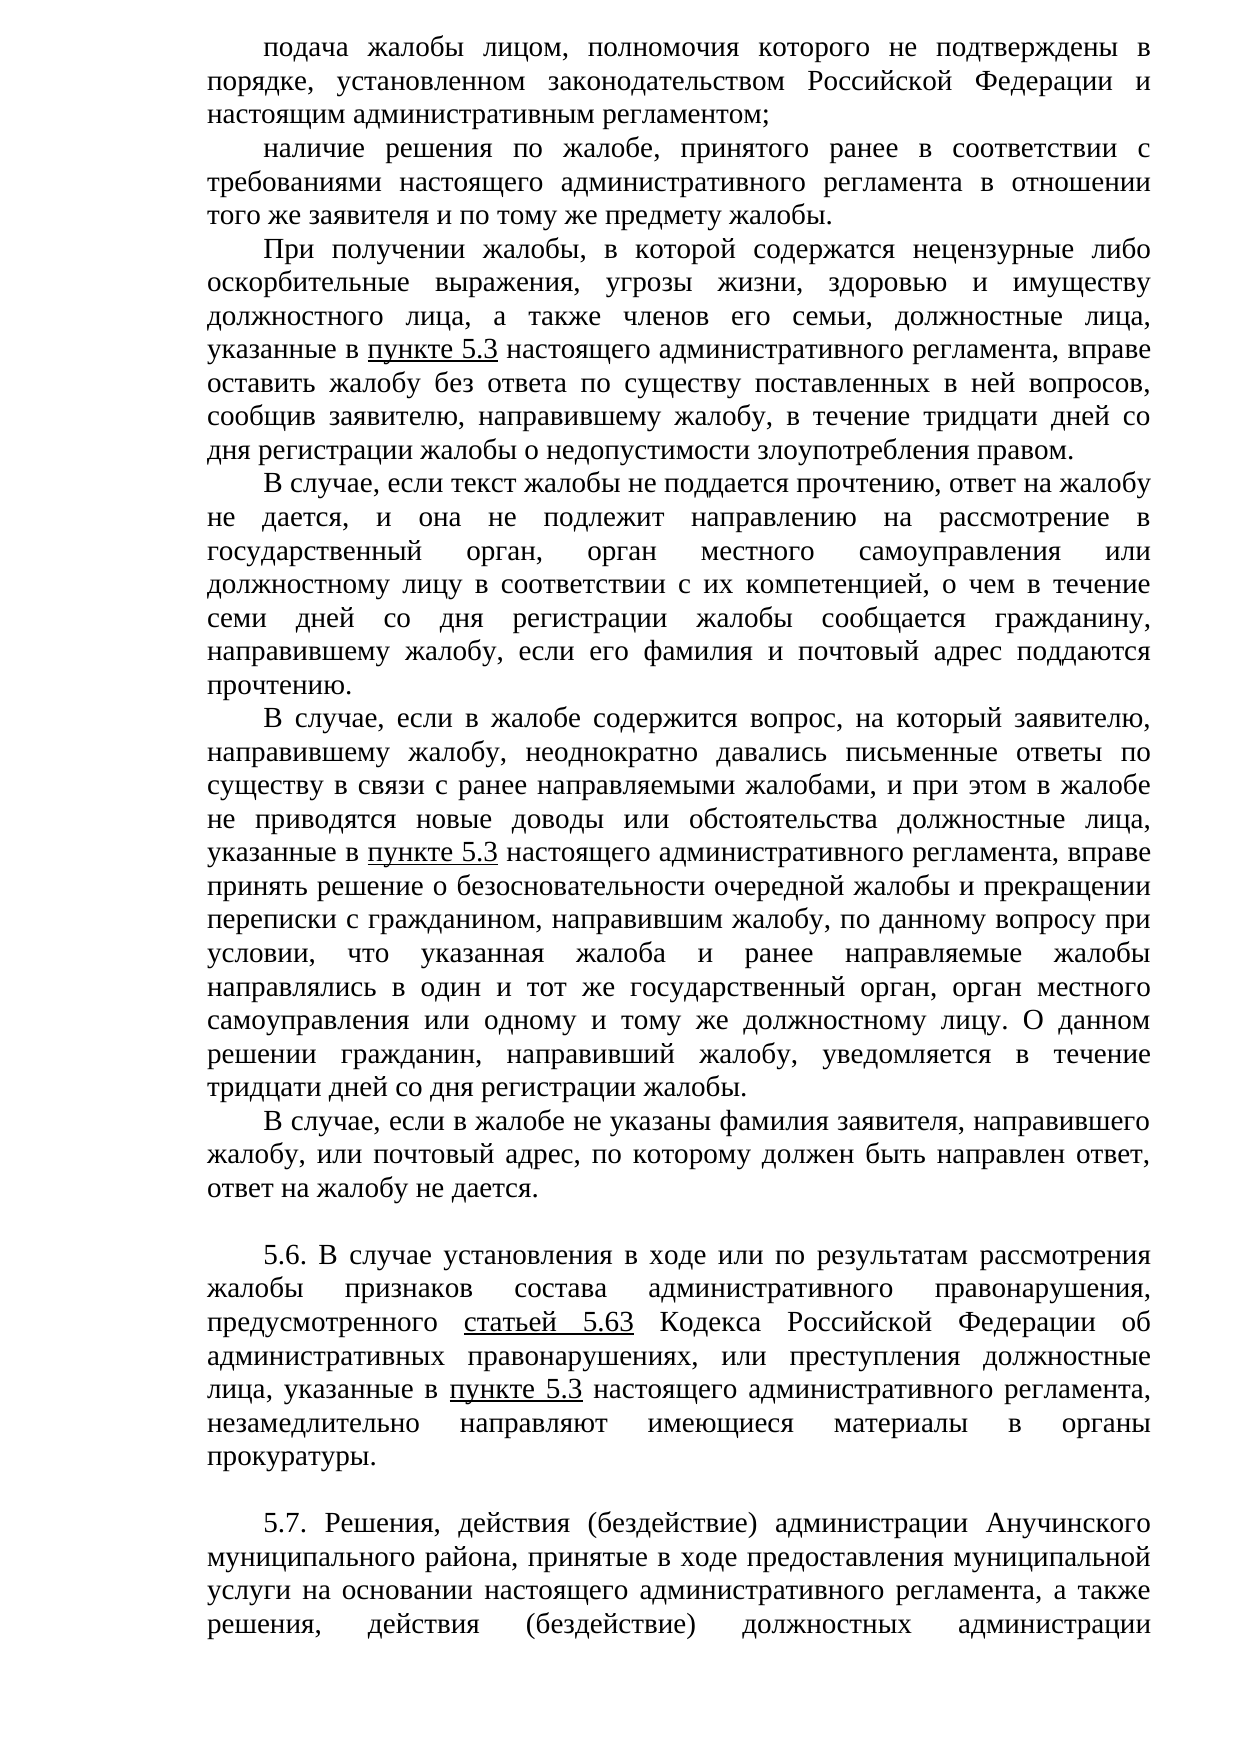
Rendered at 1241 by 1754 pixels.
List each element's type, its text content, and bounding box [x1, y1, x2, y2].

text В случае, если в жалобе не указаны фамилия заявителя, направившего жалобу, или почтовый адрес, по которому должен быть направлен ответ, ответ на жалобу не дается. [207, 1103, 1152, 1203]
text В случае, если текст жалобы не поддается прочтению, ответ на жалобу не дается, и она не подлежит направлению на рассмотрение в государственный орган, орган местного самоуправления или должностному лицу в соответствии с их компетенцией, о чем в течение семи дней со дня регистрации жалобы сообщается гражданину, направившему жалобу, если его фамилия и почтовый адрес поддаются прочтению. [207, 466, 1152, 700]
text В случае, если в жалобе содержится вопрос, на который заявителю, направившему жалобу, неоднократно давались письменные ответы по существу в связи с ранее направляемыми жалобами, и при этом в жалобе не приводятся новые доводы или обстоятельства должностные лица, указанные в пункте 5.3 настоящего административного регламента, вправе принять решение о безосновательности очередной жалобы и прекращении переписки с гражданином, направившим жалобу, по данному вопросу при условии, что указанная жалоба и ранее направляемые жалобы направлялись в один и тот же государственный орган, орган местного самоуправления или одному и тому же должностному лицу. О данном решении гражданин, направивший жалобу, уведомляется в течение тридцати дней со дня регистрации жалобы. [207, 700, 1152, 1103]
text подача жалобы лицом, полномочия которого не подтверждены в порядке, установленном законодательством Российской Федерации и настоящим административным регламентом; [207, 29, 1152, 130]
text наличие решения по жалобе, принятого ранее в соответствии с требованиями настоящего административного регламента в отношении того же заявителя и по тому же предмету жалобы. [207, 130, 1152, 231]
text 5.6. В случае установления в ходе или по результатам рассмотрения жалобы признаков состава административного правонарушения, предусмотренного статьей 5.63 Кодекса Российской Федерации об административных правонарушениях, или преступления должностные лица, указанные в пункте 5.3 настоящего административного регламента, незамедлительно направляют имеющиеся материалы в органы прокуратуры. [207, 1237, 1152, 1472]
text При получении жалобы, в которой содержатся нецензурные либо оскорбительные выражения, угрозы жизни, здоровью и имуществу должностного лица, а также членов его семьи, должностные лица, указанные в пункте 5.3 настоящего административного регламента, вправе оставить жалобу без ответа по существу поставленных в ней вопросов, сообщив заявителю, направившему жалобу, в течение тридцати дней со дня регистрации жалобы о недопустимости злоупотребления правом. [207, 231, 1152, 466]
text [207, 1505, 1152, 1639]
